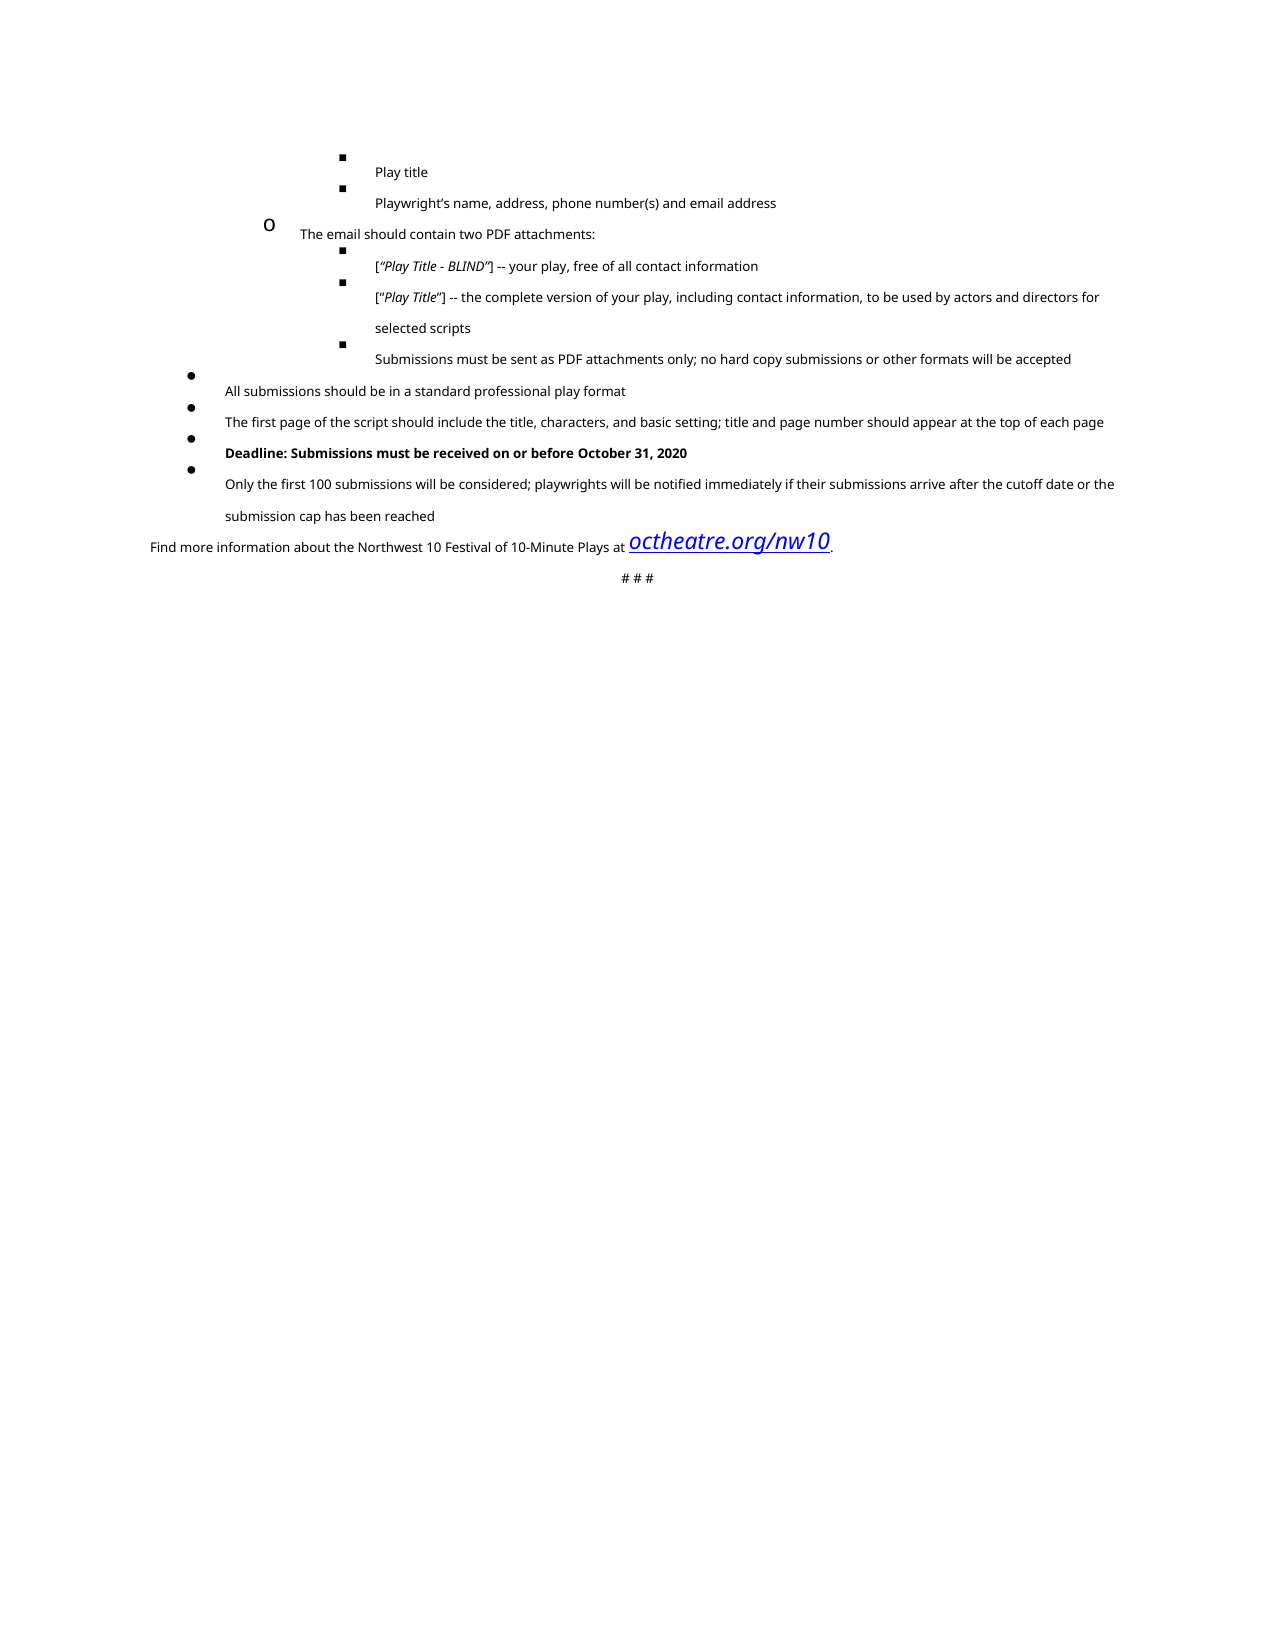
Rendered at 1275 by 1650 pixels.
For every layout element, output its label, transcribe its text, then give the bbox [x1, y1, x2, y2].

list Play title [337, 150, 1125, 181]
list The first page of the script should include the title, characters, and basic setting; title and page number should appear at the top of each page [187, 400, 1125, 431]
text Find more information about the Northwest 10 Festival of 10-Minute Plays at octheatre.org/nw10. [150, 525, 1125, 556]
list All submissions should be in a standard professional play format [187, 369, 1125, 400]
list Submissions must be sent as PDF attachments only; no hard copy submissions or other formats will be accepted [337, 338, 1125, 369]
list [“Play Title - BLIND”] -- your play, free of all contact information [337, 244, 1125, 275]
list Only the first 100 submissions will be considered; playwrights will be notified immediately if their submissions arrive after the cutoff date or the submission cap has been reached [187, 463, 1125, 525]
list Playwright’s name, address, phone number(s) and email address [337, 181, 1125, 212]
list [“Play Title”] -- the complete version of your play, including contact information, to be used by actors and directors for selected scripts [337, 275, 1125, 338]
list The email should contain two PDF attachments: [262, 212, 1125, 244]
text # # # [150, 557, 1125, 588]
list Deadline: Submissions must be received on or before October 31, 2020 [187, 431, 1125, 463]
